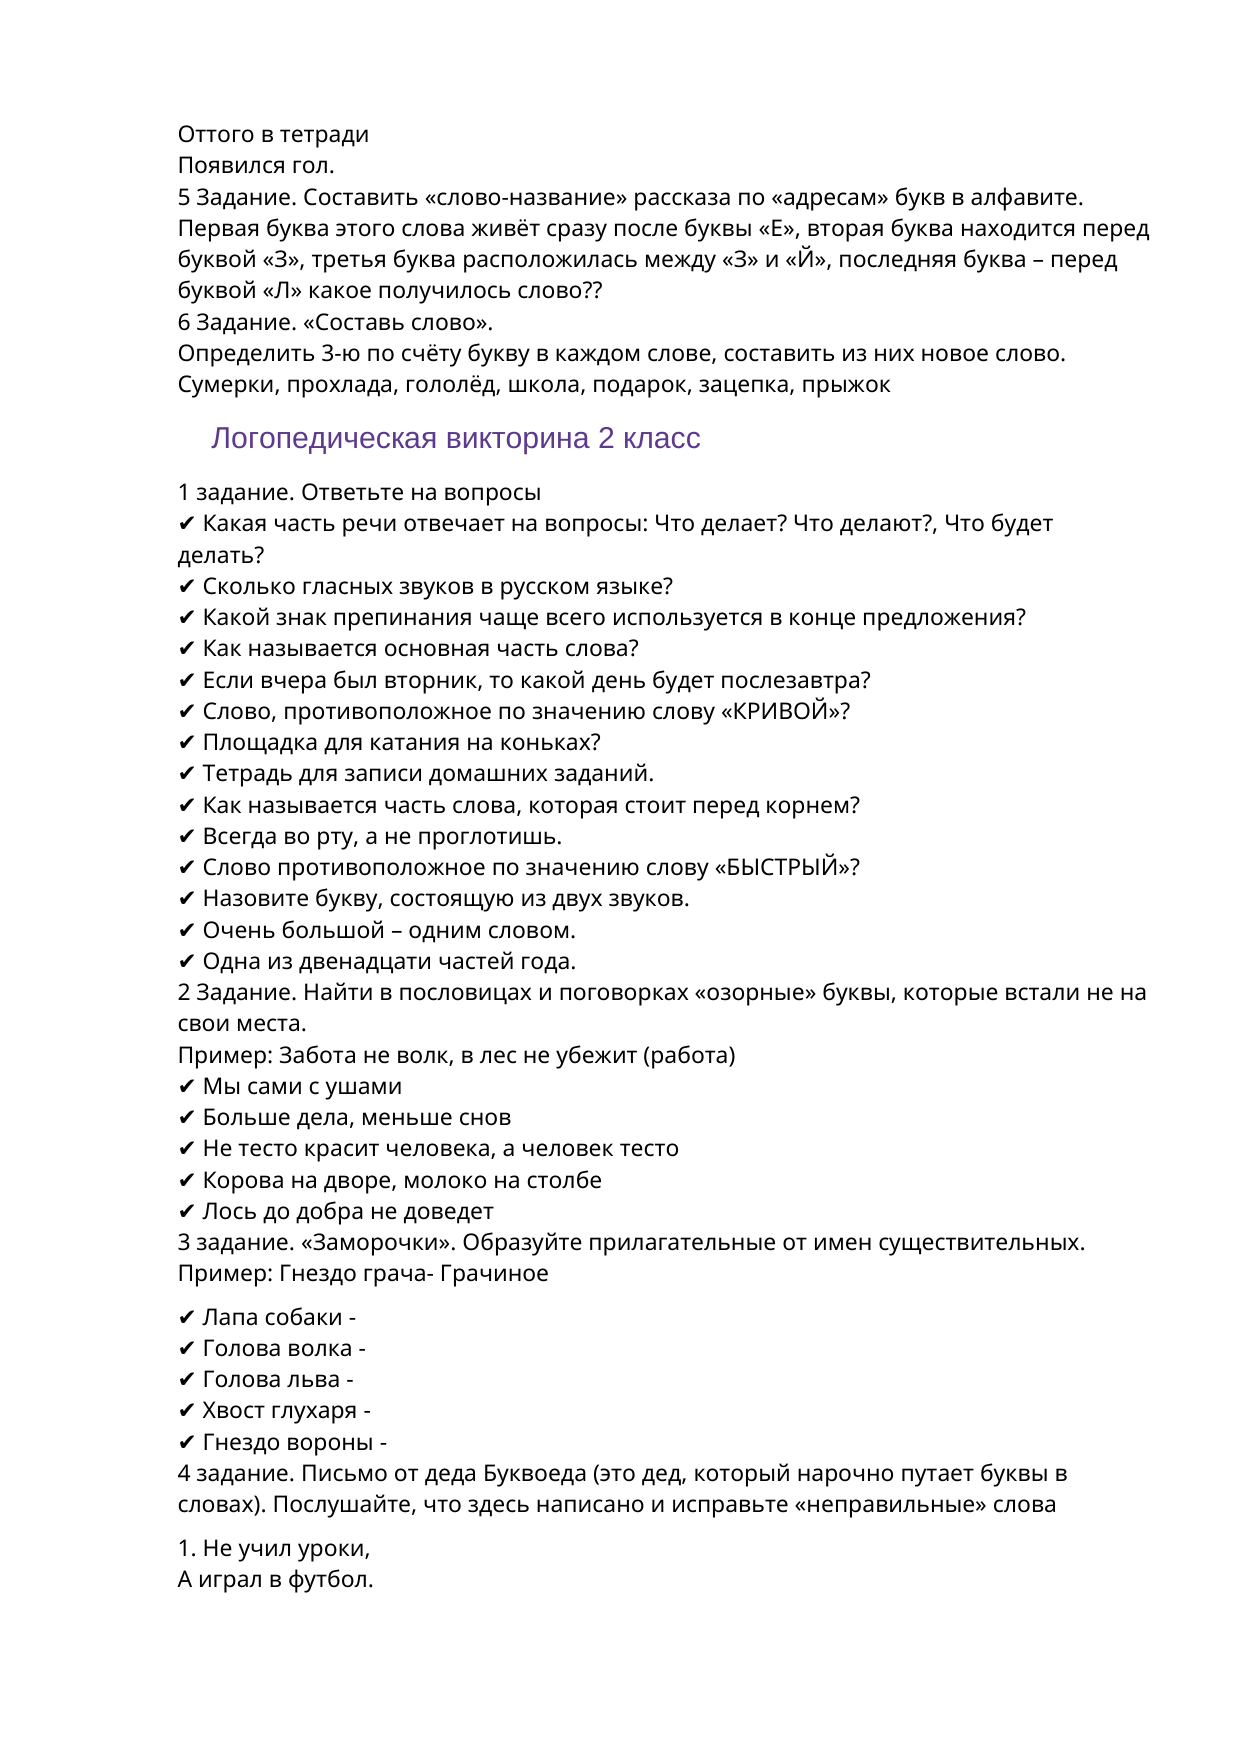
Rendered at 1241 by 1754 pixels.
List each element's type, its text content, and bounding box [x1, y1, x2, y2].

text 6 Задание. «Составь слово». Определить 3-ю по счёту букву в каждом слове, составить из них новое слово. Сумерки, прохлада, гололёд, школа, подарок, зацепка, прыжок [177, 306, 1152, 399]
text 4 задание. Письмо от деда Буквоеда (это дед, который нарочно путает буквы в словах). Послушайте, что здесь написано и исправьте «неправильные» слова [177, 1457, 1152, 1519]
text 1 задание. Ответьте на вопросы ✔ Какая часть речи отвечает на вопросы: Что делает? Что делают?, Что будет делать? ✔ Сколько гласных звуков в русском языке? ✔ Какой знак препинания чаще всего используется в конце предложения? ✔ Как называется основная часть слова? ✔ Если вчера был вторник, то какой день будет послезавтра? ✔ Слово, противоположное по значению слову «КРИВОЙ»? ✔ Площадка для катания на коньках? ✔ Тетрадь для записи домашних заданий. ✔ Как называется часть слова, которая стоит перед корнем? ✔ Всегда во рту, а не проглотишь. ✔ Слово противоположное по значению слову «БЫСТРЫЙ»? ✔ Назовите букву, состоящую из двух звуков. ✔ Очень большой – одним словом. ✔ Одна из двенадцати частей года. [177, 476, 1152, 976]
text 5 Задание. Составить «слово-название» рассказа по «адресам» букв в алфавите. Первая буква этого слова живёт сразу после буквы «Е», вторая буква находится перед буквой «З», третья буква расположилась между «З» и «Й», последняя буква – перед буквой «Л» какое получилось слово?? [177, 181, 1152, 306]
text ✔ Мы сами с ушами ✔ Больше дела, меньше снов ✔ Не тесто красит человека, а человек тесто ✔ Корова на дворе, молоко на столбе ✔ Лось до добра не доведет [177, 1070, 1152, 1226]
text 2 Задание. Найти в пословицах и поговорках «озорные» буквы, которые встали не на свои места. Пример: Забота не волк, в лес не убежит (работа) [177, 976, 1152, 1070]
text ✔ Лапа собаки - ✔ Голова волка - ✔ Голова льва - ✔ Хвост глухаря - ✔ Гнездо вороны - [177, 1301, 1152, 1457]
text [177, 118, 1152, 181]
text Логопедическая викторина 2 класс [211, 420, 1152, 455]
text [177, 1532, 1152, 1594]
text 3 задание. «Заморочки». Образуйте прилагательные от имен существительных. Пример: Гнездо грача- Грачиное [177, 1226, 1152, 1288]
